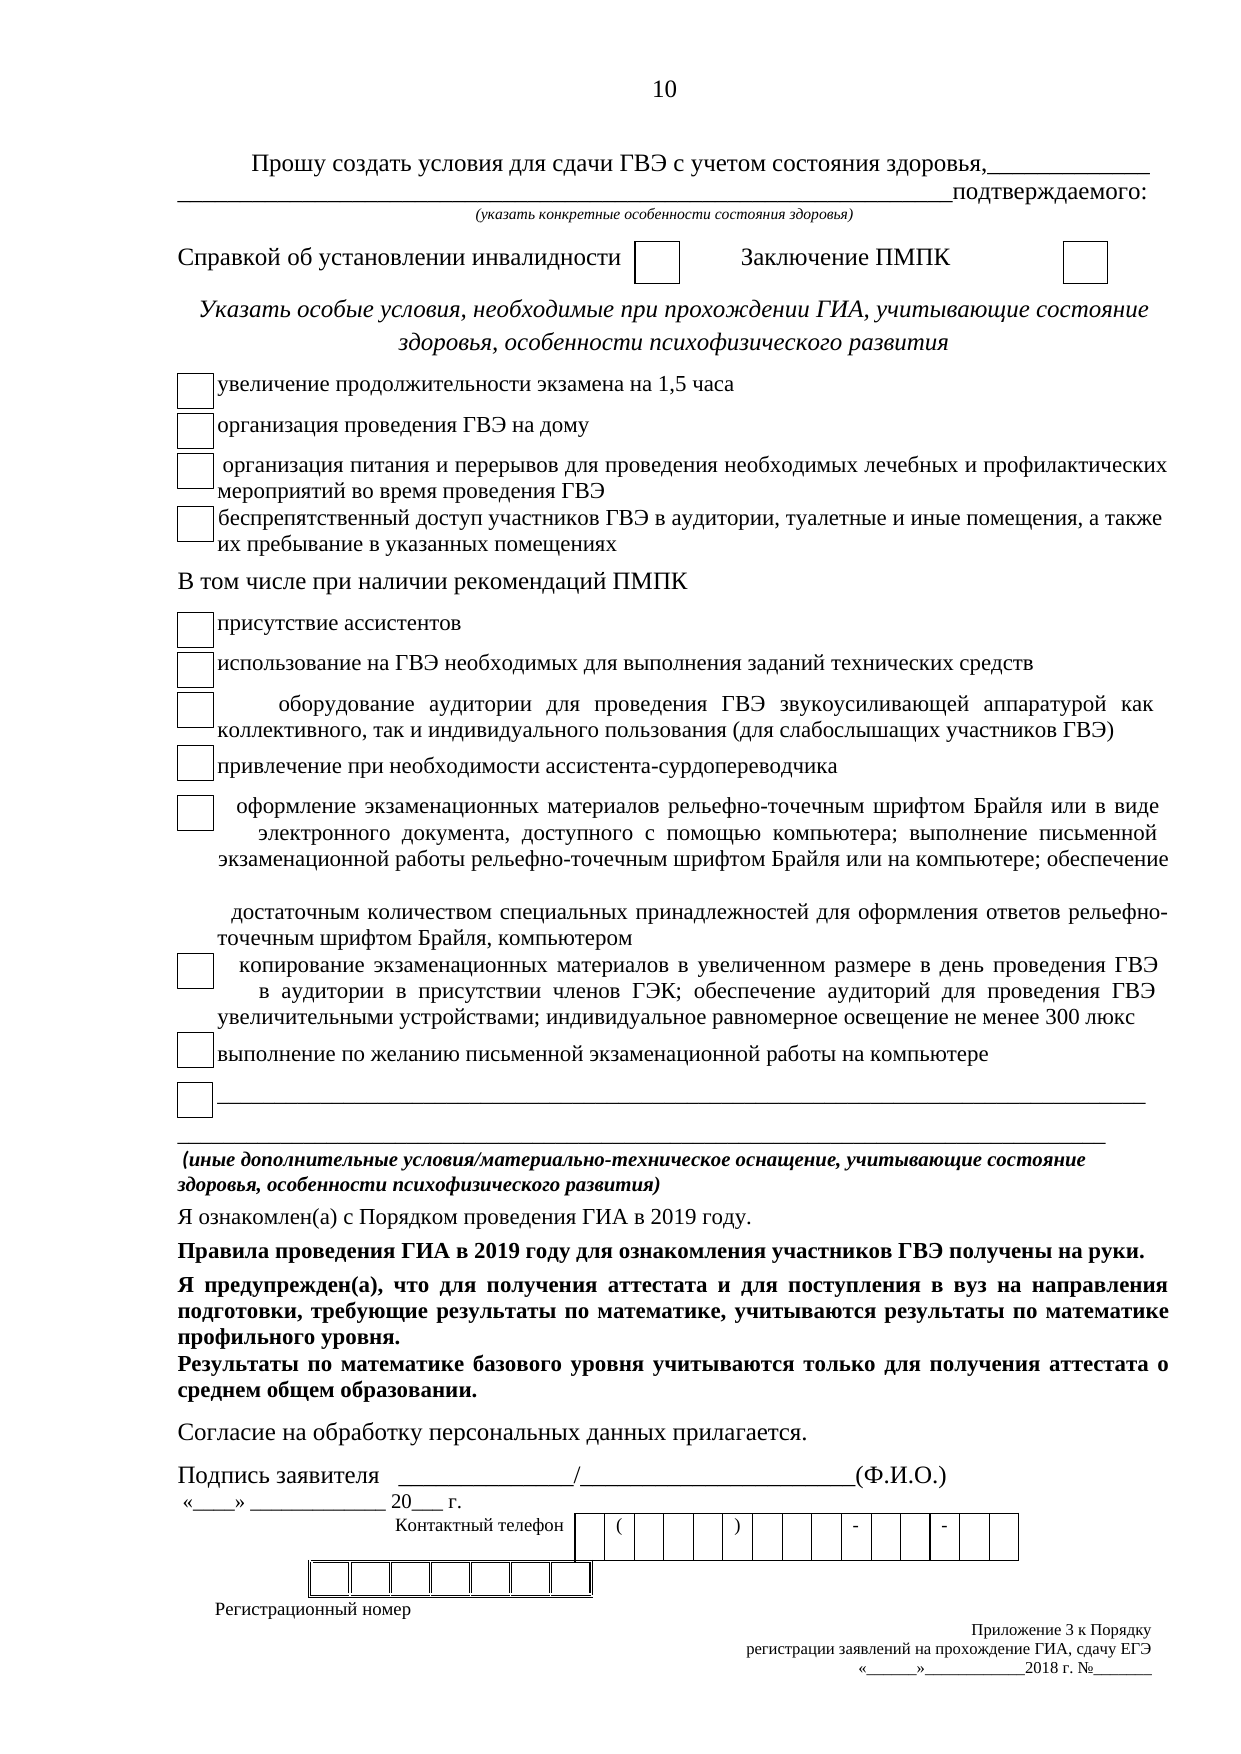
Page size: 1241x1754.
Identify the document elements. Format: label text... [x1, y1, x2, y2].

table_cell [471, 1561, 511, 1595]
text Регистрационный номер [177, 1598, 1151, 1620]
text Согласие на обработку персональных данных прилагается. [177, 1417, 1151, 1446]
text (указать конкретные особенности состояния здоровья) [177, 205, 1151, 223]
table_header [753, 1514, 782, 1560]
table_header [901, 1514, 929, 1560]
table_header [576, 1514, 604, 1560]
table_cell [350, 1563, 390, 1595]
table_header [960, 1514, 989, 1560]
text Подпись заявителя ______________/______________________(Ф.И.О.) [177, 1460, 1151, 1489]
table_header ( [605, 1514, 634, 1560]
table_header [872, 1514, 900, 1560]
table_cell [511, 1561, 551, 1595]
table_header [636, 242, 679, 283]
text Прошу создать условия для сдачи ГВЭ с учетом состояния здоровья,_____________ [177, 148, 1151, 176]
table_cell [551, 1563, 591, 1595]
table_header [635, 1514, 663, 1560]
table_header [664, 1514, 693, 1560]
table_header [812, 1514, 841, 1560]
table_header [1064, 242, 1107, 283]
table_cell [310, 1560, 350, 1595]
table_cell [390, 1563, 430, 1595]
text «____» _____________ 20___ г. [177, 1489, 1151, 1513]
table_header [783, 1514, 811, 1560]
table_header - [931, 1514, 959, 1560]
table_cell Указать особые условия, необходимые при прохождении ГИА, учитывающие состояние здоровья, особенности психофизического развития увеличение продолжительности экзамена на 1,5 часа организация проведения ГВЭ на дому организация питания и перерывов для проведения необходимых лечебных и профилактических мероприятий во время проведения ГВЭ беспрепятственный доступ участников ГВЭ в аудитории, туалетные и иные помещения, а также их пребывание в указанных помещениях В том числе при наличии рекомендаций ПМПК присутствие ассистентов использование на ГВЭ необходимых для выполнения заданий технических средств оборудование аудитории для проведения ГВЭ звукоусиливающей аппаратурой как коллективного, так и индивидуального пользования (для слабослышащих участников ГВЭ) привлечение при необходимости ассистента-сурдопереводчика оформление экзаменационных материалов рельефно-точечным шрифтом Брайля или в виде электронного документа, доступного с помощью компьютера; выполнение письменной экзаменационной работы рельефно-точечным шрифтом Брайля или на компьютере; обеспечение достаточным количеством специальных принадлежностей для оформления ответов рельефно- точечным шрифтом Брайля, компьютером копирование экзаменационных материалов в увеличенном размере в день проведения ГВЭ в аудитории в присутствии членов ГЭК; обеспечение аудиторий для проведения ГВЭ увеличительными устройствами; индивидуальное равномерное освещение не менее 300 люкс выполнение по желанию письменной экзаменационной работы на компьютере _________________________________________________________________________________ _________________________________________________________________________________ (иные дополнительные условия/материально-техническое оснащение, учитывающие состояние здоровья, особенности психофизического развития) Я ознакомлен(а) с Порядком проведения ГИА в 2019 году. Правила проведения ГИА в 2019 году для ознакомления участников ГВЭ получены на руки. Я предупрежден(а), что для получения аттестата и для поступления в вуз на направления подготовки, требующие результаты по математике, учитываются результаты по математике профильного уровня. Результаты по математике базового уровня учитываются только для получения аттестата о среднем общем образовании. [166, 283, 1181, 1402]
text Приложение 3 к Порядку регистрации заявлений на прохождение ГИА, сдачу ЕГЭ «______»____________2018 г. №_______ [177, 1620, 1151, 1677]
table_header [694, 1514, 722, 1560]
table_header - [842, 1514, 871, 1560]
table_header ) [723, 1514, 752, 1560]
table_header Справкой об установлении инвалидности [166, 241, 634, 283]
table_header Контактный телефон [310, 1513, 574, 1560]
text ______________________________________________________________подтверждаемого: [177, 176, 1151, 205]
table_cell [430, 1561, 471, 1595]
table_header [990, 1514, 1018, 1560]
table_header Заключение ПМПК [680, 241, 1063, 283]
